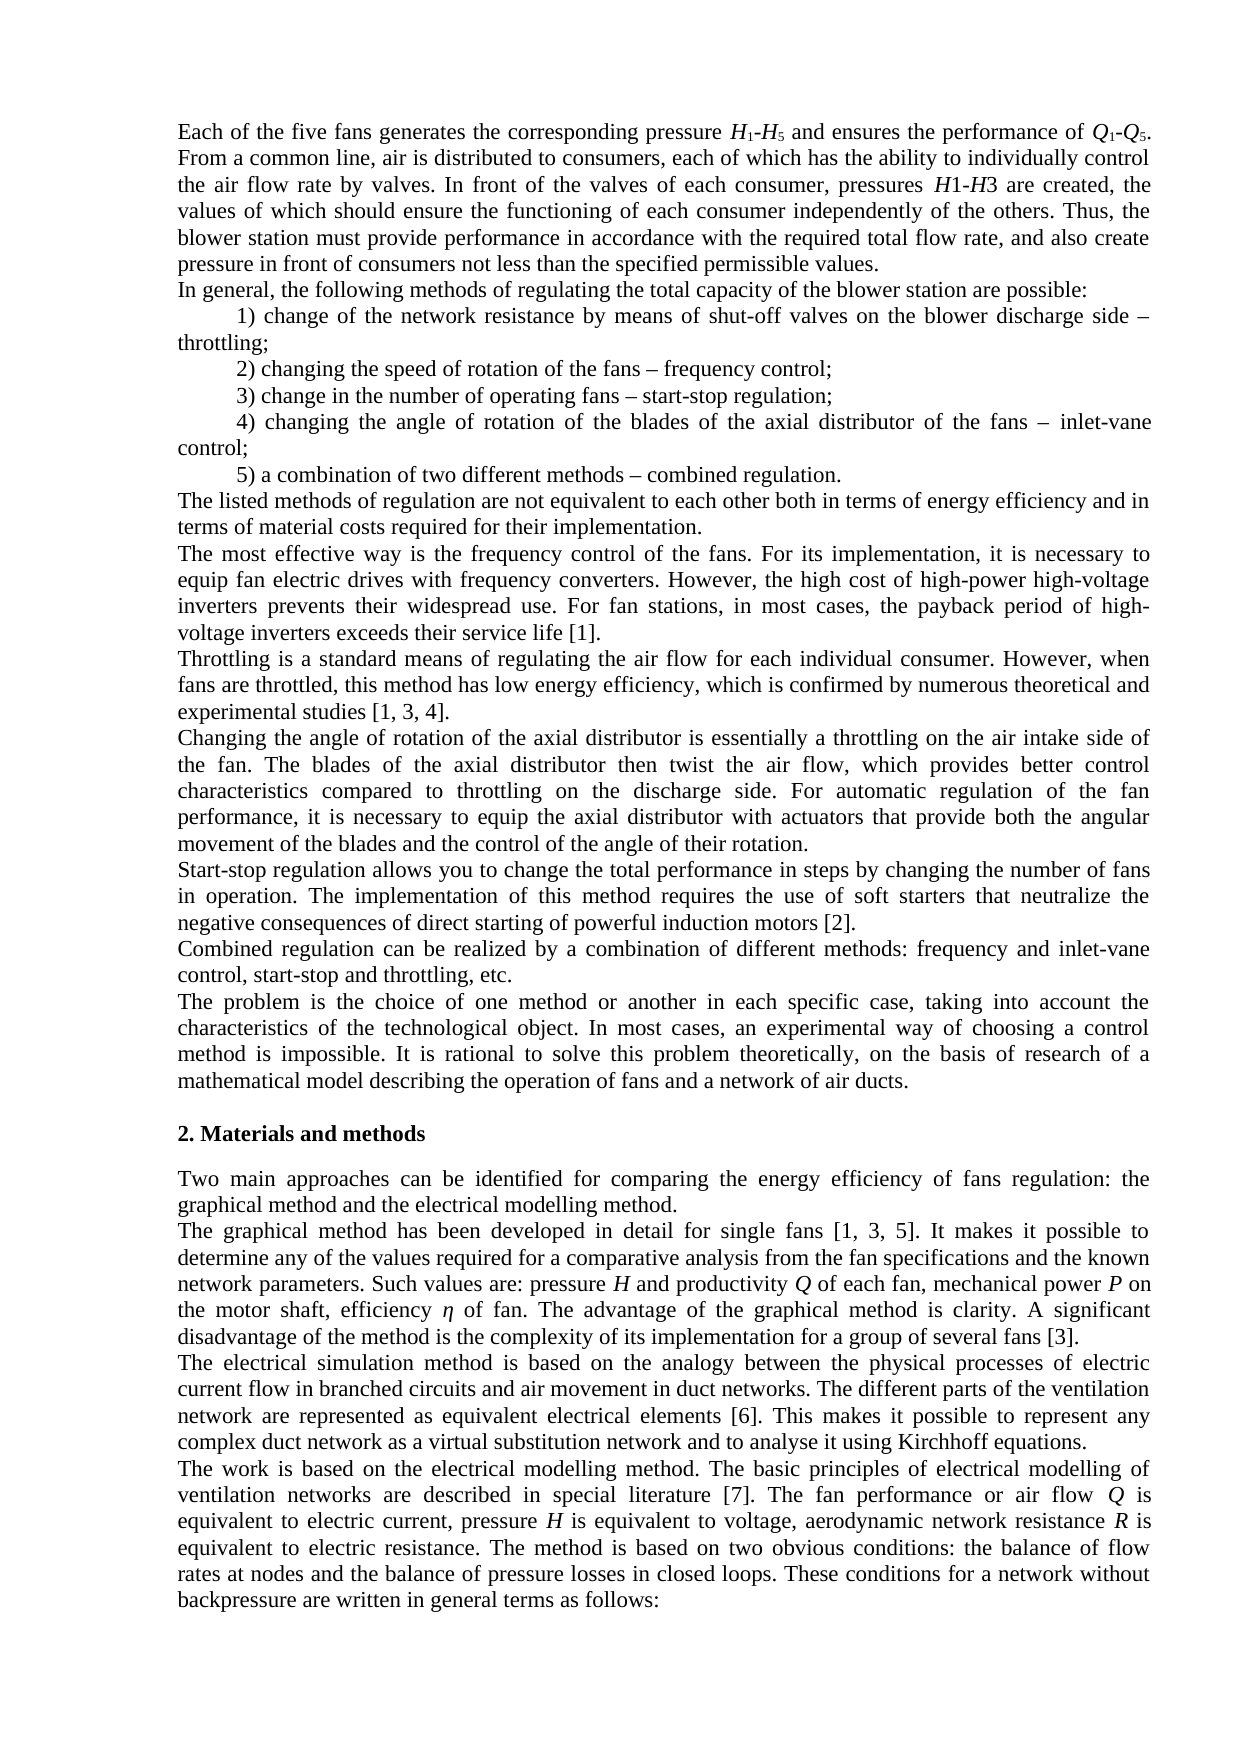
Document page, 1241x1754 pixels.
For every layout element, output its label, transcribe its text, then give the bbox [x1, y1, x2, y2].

text Changing the angle of rotation of the axial distributor is essentially a throttling on the air intake side of the fan. The blades of the axial distributor then twist the air flow, which provides better control characteristics compared to throttling on the discharge side. For automatic regulation of the fan performance, it is necessary to equip the axial distributor with actuators that provide both the angular movement of the blades and the control of the angle of their rotation. [177, 724, 1152, 856]
text 4) changing the angle of rotation of the blades of the axial distributor of the fans – inlet-vane control; [177, 408, 1152, 461]
text The listed methods of regulation are not equivalent to each other both in terms of energy efficiency and in terms of material costs required for their implementation. [177, 487, 1152, 540]
text Each of the five fans generates the corresponding pressure H1-H5 and ensures the performance of Q1-Q5. From a common line, air is distributed to consumers, each of which has the ability to individually control the air flow rate by valves. In front of the valves of each consumer, pressures H1-H3 are created, the values ​​of which should ensure the functioning of each consumer independently of the others. Thus, the blower station must provide performance in accordance with the required total flow rate, and also create pressure in front of consumers not less than the specified permissible values. [177, 118, 1152, 276]
text Combined regulation can be realized by a combination of different methods: frequency and inlet-vane control, start-stop and throttling, etc. [177, 935, 1152, 988]
text 3) change in the number of operating fans – start-stop regulation; [177, 382, 1152, 408]
text The electrical simulation method is based on the analogy between the physical processes of electric current flow in branched circuits and air movement in duct networks. The different parts of the ventilation network are represented as equivalent electrical elements [6]. This makes it possible to represent any complex duct network as a virtual substitution network and to analyse it using Kirchhoff equations. [177, 1349, 1152, 1454]
text 2) changing the speed of rotation of the fans – frequency control; [177, 355, 1152, 382]
text Start-stop regulation allows you to change the total performance in steps by changing the number of fans in operation. The implementation of this method requires the use of soft starters that neutralize the negative consequences of direct starting of powerful induction motors [2]. [177, 856, 1152, 935]
text In general, the following methods of regulating the total capacity of the blower station are possible: [177, 276, 1152, 303]
text 1) change of the network resistance by means of shut-off valves on the blower discharge side – throttling; [177, 303, 1152, 355]
text The most effective way is the frequency control of the fans. For its implementation, it is necessary to equip fan electric drives with frequency converters. However, the high cost of high-power high-voltage inverters prevents their widespread use. For fan stations, in most cases, the payback period of high-voltage inverters exceeds their service life [1]. [177, 540, 1152, 645]
text Throttling is a standard means of regulating the air flow for each individual consumer. However, when fans are throttled, this method has low energy efficiency, which is confirmed by numerous theoretical and experimental studies [1, 3, 4]. [177, 645, 1152, 724]
text Two main approaches can be identified for comparing the energy efficiency of fans regulation: the graphical method and the electrical modelling method. [177, 1165, 1152, 1217]
text 5) a combination of two different methods – combined regulation. [177, 461, 1152, 487]
text The graphical method has been developed in detail for single fans [1, 3, 5]. It makes it possible to determine any of the values required for a comparative analysis from the fan specifications and the known network parameters. Such values are: pressure H and productivity Q of each fan, mechanical power P on the motor shaft, efficiency η of fan. The advantage of the graphical method is clarity. A significant disadvantage of the method is the complexity of its implementation for a group of several fans [3]. [177, 1217, 1152, 1349]
text 2. Materials and methods [177, 1119, 1152, 1146]
text The work is based on the electrical modelling method. The basic principles of electrical modelling of ventilation networks are described in special literature [7]. The fan performance or air flow Q is equivalent to electric current, pressure H is equivalent to voltage, aerodynamic network resistance R is equivalent to electric resistance. The method is based on two obvious conditions: the balance of flow rates at nodes and the balance of pressure losses in closed loops. These conditions for a network without backpressure are written in general terms as follows: [177, 1454, 1152, 1613]
text The problem is the choice of one method or another in each specific case, taking into account the characteristics of the technological object. In most cases, an experimental way of choosing a control method is impossible. It is rational to solve this problem theoretically, on the basis of research of a mathematical model describing the operation of fans and a network of air ducts. [177, 988, 1152, 1093]
